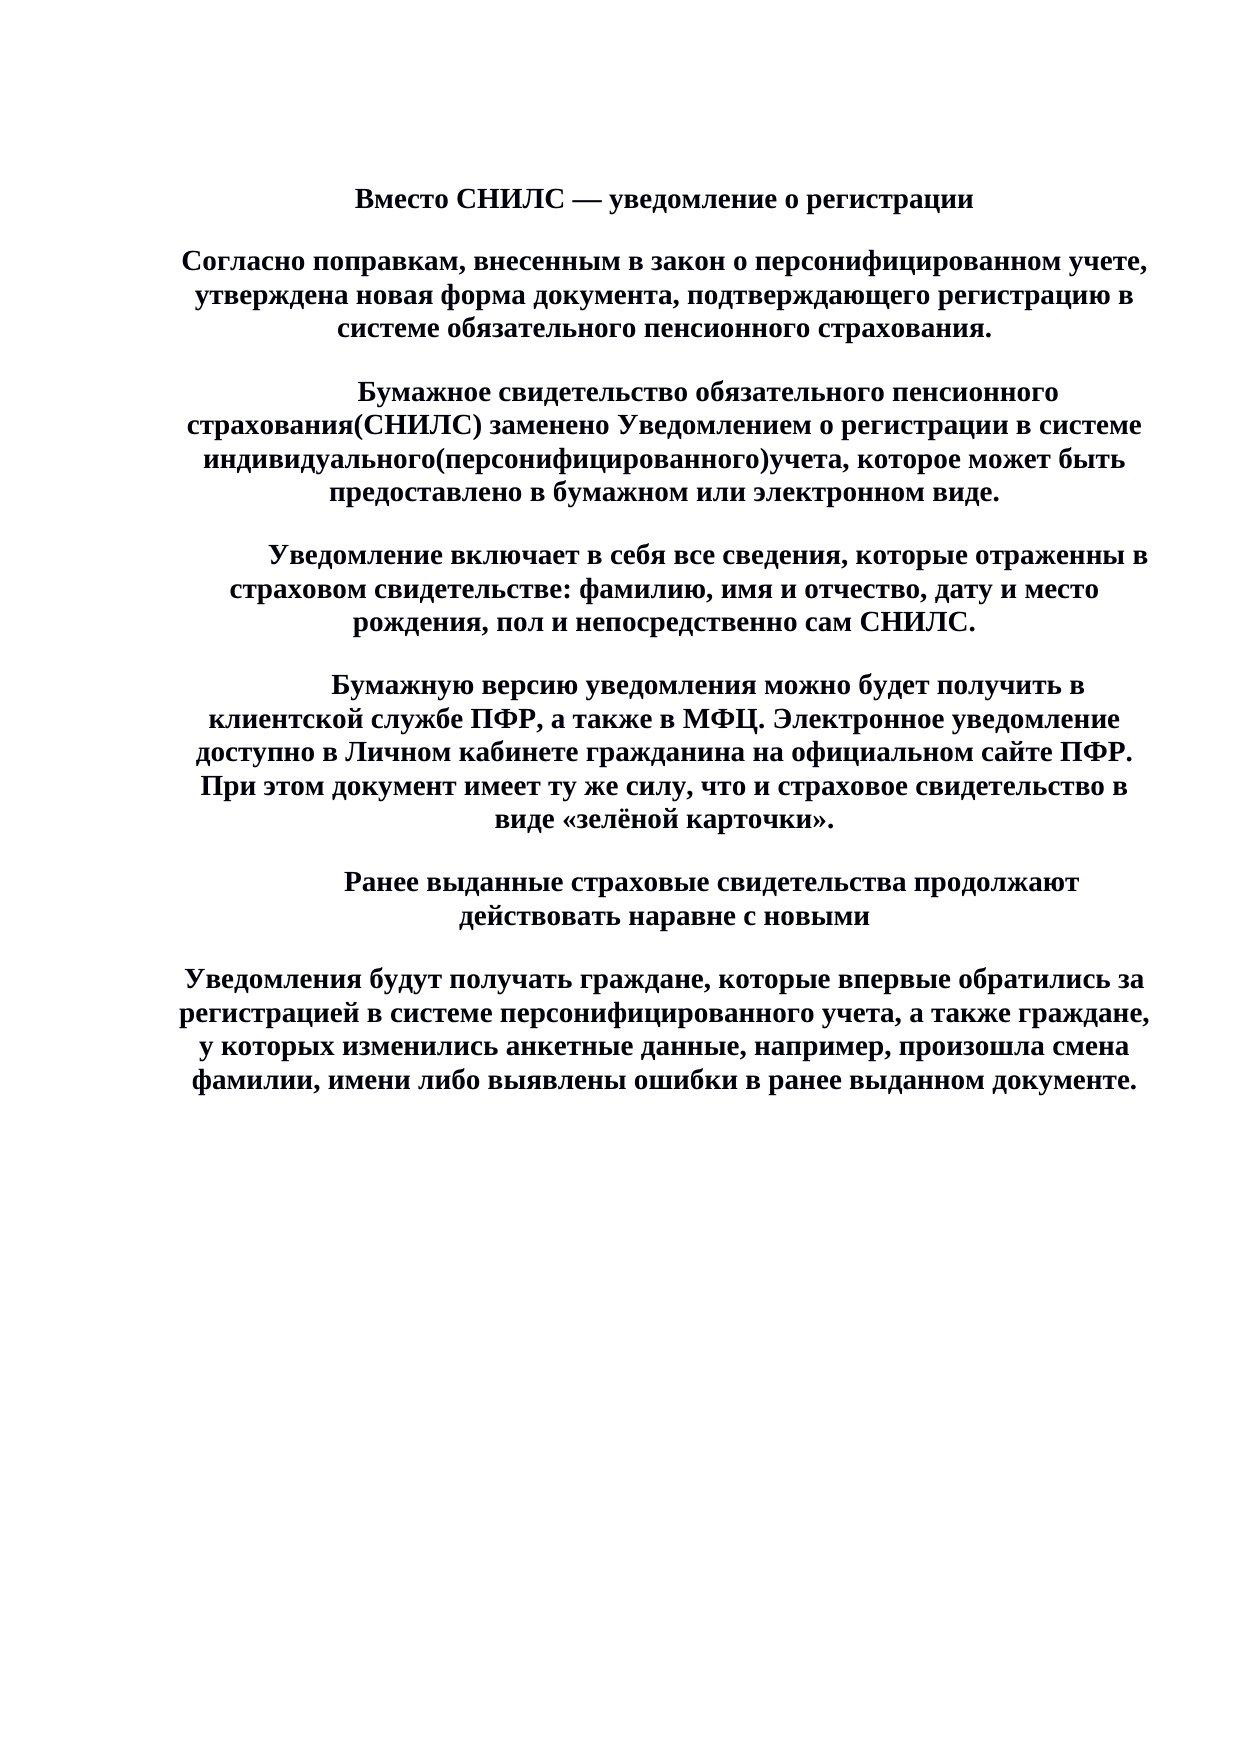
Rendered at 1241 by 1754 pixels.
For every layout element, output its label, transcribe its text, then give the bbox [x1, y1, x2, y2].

list Вместо СНИЛС — уведомление о регистрации [177, 181, 1152, 214]
text Согласно поправкам, внесенным в закон о персонифицированном учете, утверждена новая форма документа, подтверждающего регистрацию в системе обязательного пенсионного страхования. [177, 243, 1152, 344]
text Бумажное свидетельство обязательного пенсионного страхования(СНИЛС) заменено Уведомлением о регистрации в системе индивидуального(персонифицированного)учета, которое может быть предоставлено в бумажном или электронном виде. [177, 374, 1152, 508]
text Бумажную версию уведомления можно будет получить в клиентской службе ПФР, а также в МФЦ. Электронное уведомление доступно в Личном кабинете гражданина на официальном сайте ПФР. При этом документ имеет ту же силу, что и страховое свидетельство в виде «зелёной карточки». [177, 667, 1152, 835]
text Уведомления будут получать граждане, которые впервые обратились за регистрацией в системе персонифицированного учета, а также граждане, у которых изменились анкетные данные, например, произошла смена фамилии, имени либо выявлены ошибки в ранее выданном документе. [177, 961, 1152, 1095]
text Уведомление включает в себя все сведения, которые отраженны в страховом свидетельстве: фамилию, имя и отчество, дату и место рождения, пол и непосредственно сам СНИЛС. [177, 537, 1152, 638]
text Ранее выданные страховые свидетельства продолжают действовать наравне с новыми [177, 864, 1152, 932]
